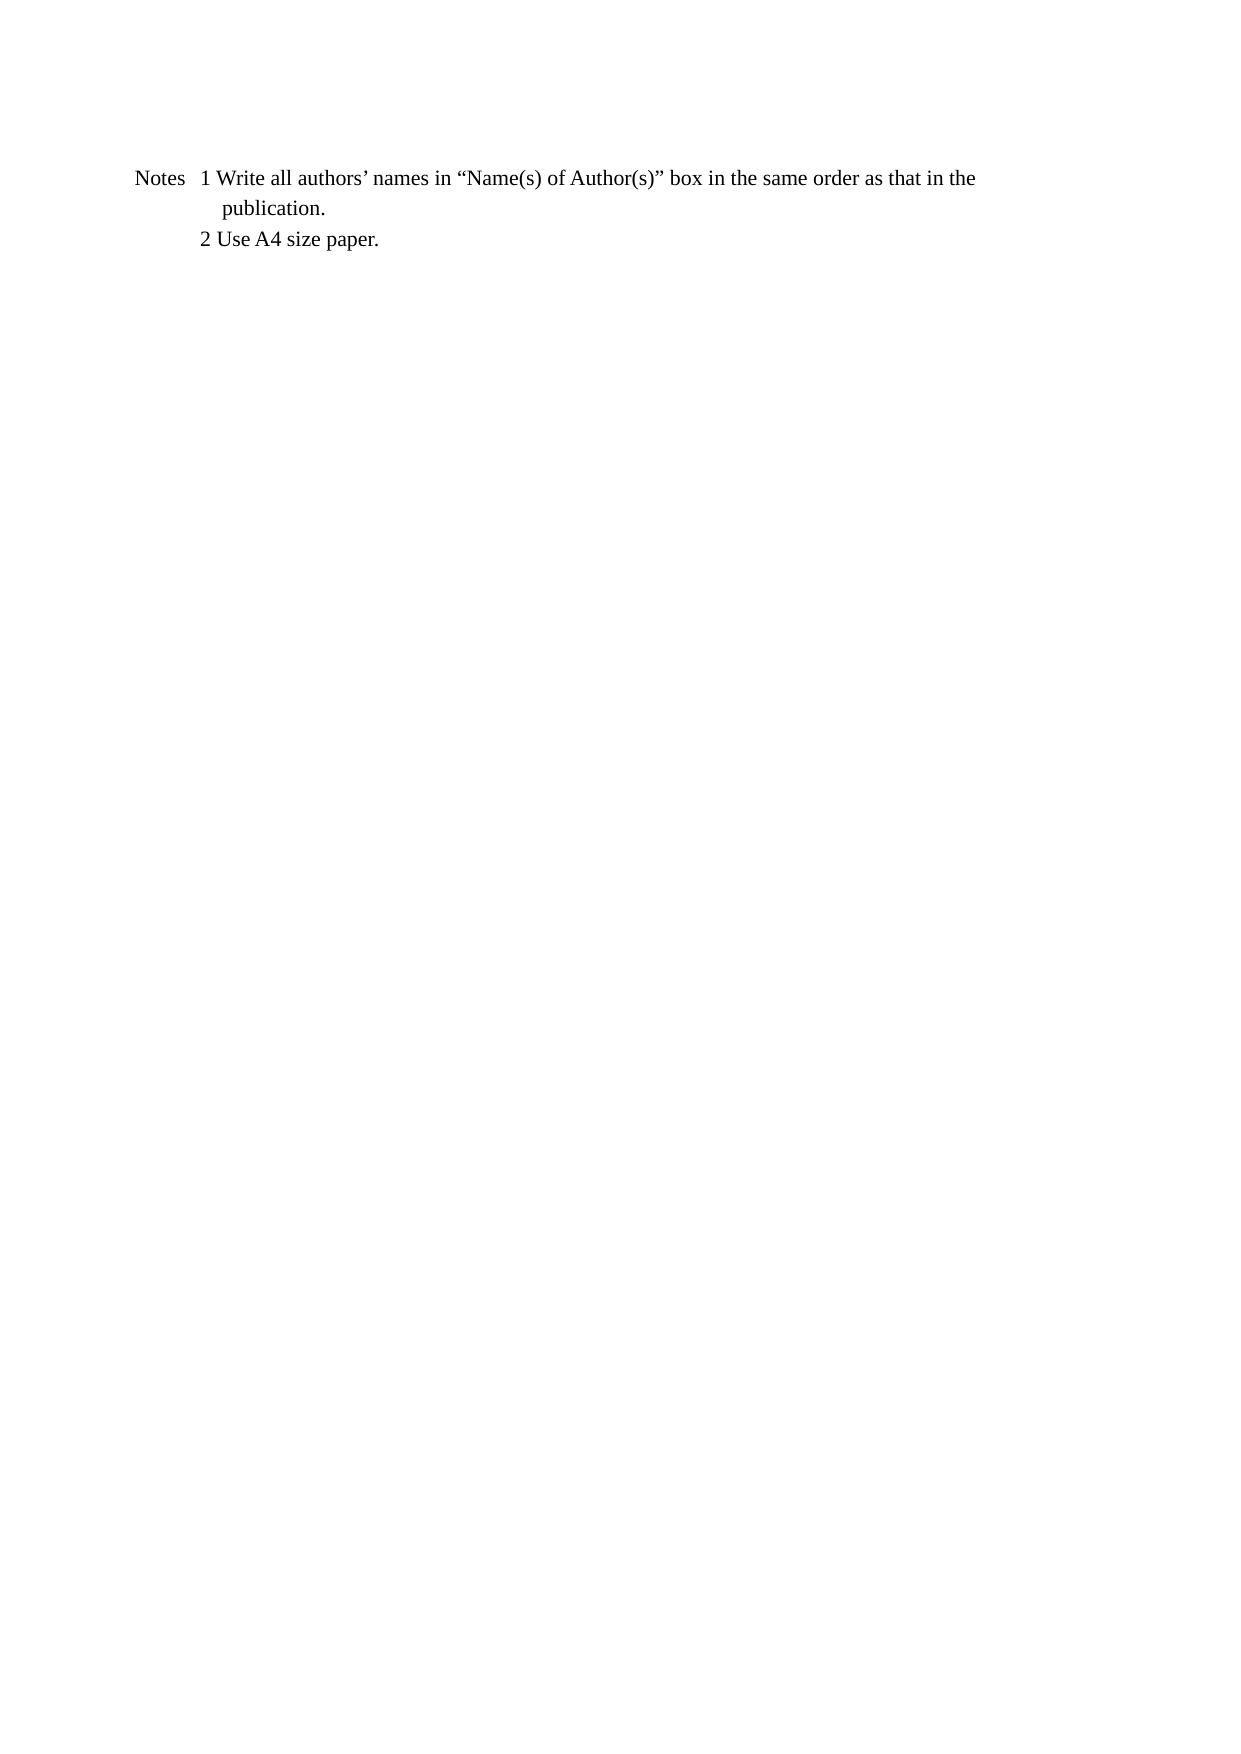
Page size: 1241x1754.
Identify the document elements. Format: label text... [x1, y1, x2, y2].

text publication. [112, 193, 1128, 223]
text Notes 1 Write all authors’ names in “Name(s) of Author(s)” box in the same order as that in the [112, 162, 1128, 193]
text 2 Use A4 size paper. [112, 223, 1128, 253]
